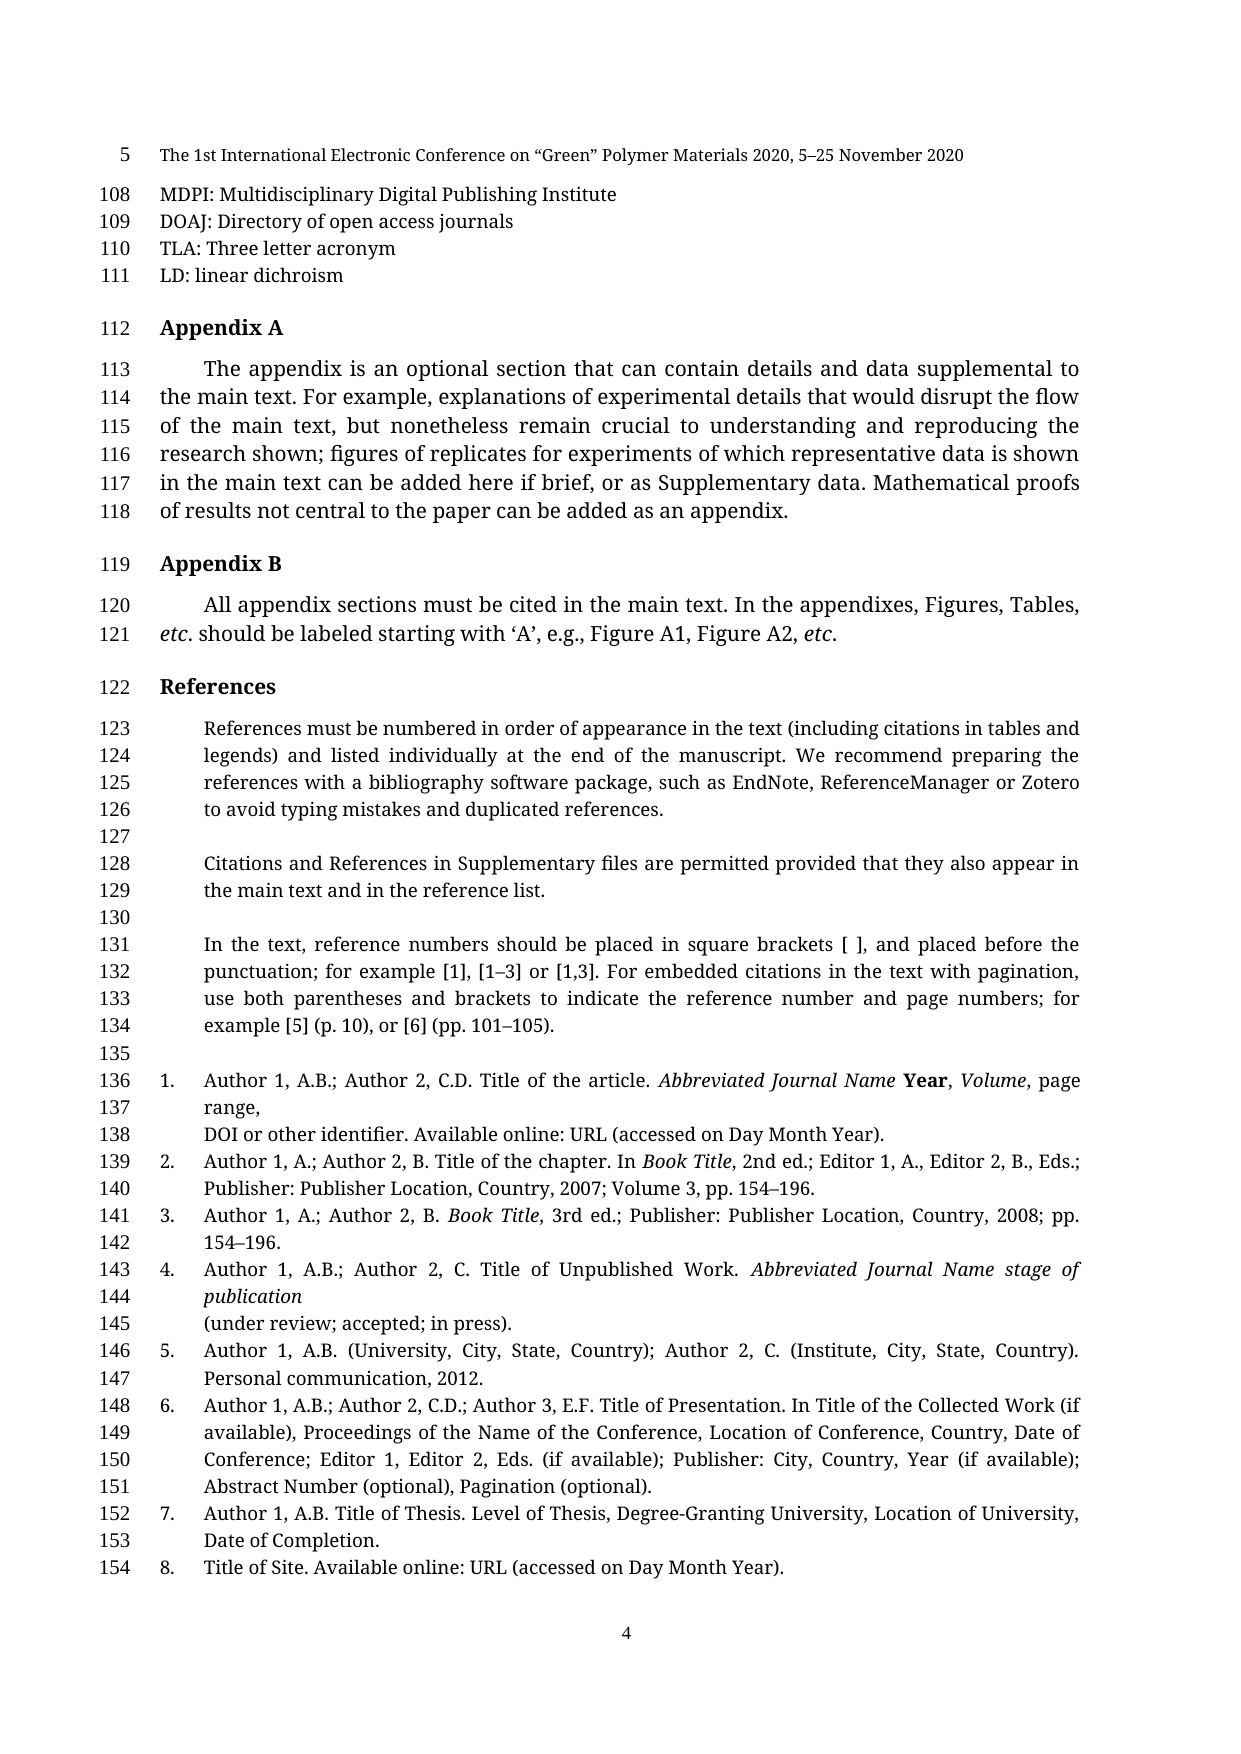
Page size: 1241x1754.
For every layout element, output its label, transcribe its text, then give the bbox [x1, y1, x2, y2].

list Author 1, A.B. (University, City, State, Country); Author 2, C. (Institute, City, State, Country). Personal communication, 2012. [159, 1336, 1081, 1390]
list Author 1, A.; Author 2, B. Title of the chapter. In Book Title, 2nd ed.; Editor 1, A., Editor 2, B., Eds.; Publisher: Publisher Location, Country, 2007; Volume 3, pp. 154–196. [159, 1147, 1081, 1201]
subtitle Appendix B [159, 549, 1081, 578]
list DOAJ: Directory of open access journals [159, 207, 1081, 234]
text All appendix sections must be cited in the main text. In the appendixes, Figures, Tables, etc. should be labeled starting with ‘A’, e.g., Figure A1, Figure A2, etc. [159, 590, 1081, 647]
list Author 1, A.; Author 2, B. Book Title, 3rd ed.; Publisher: Publisher Location, Country, 2008; pp. 154–196. [159, 1201, 1081, 1255]
list Author 1, A.B.; Author 2, C.D. Title of the article. Abbreviated Journal Name Year, Volume, page range, DOI or other identifier. Available online: URL (accessed on Day Month Year). [159, 1065, 1081, 1147]
subtitle Appendix A [159, 313, 1081, 341]
list LD: linear dichroism [159, 261, 1081, 288]
list MDPI: Multidisciplinary Digital Publishing Institute [159, 179, 1081, 207]
text The appendix is an optional section that can contain details and data supplemental to the main text. For example, explanations of experimental details that would disrupt the flow of the main text, but nonetheless remain crucial to understanding and reproducing the research shown; figures of replicates for experiments of which representative data is shown in the main text can be added here if brief, or as Supplementary data. Mathematical proofs of results not central to the paper can be added as an appendix. [159, 354, 1081, 524]
text Title of Site. Available online: URL (accessed on Day Month Year). [159, 1553, 1081, 1580]
text Author 1, A.B. Title of Thesis. Level of Thesis, Degree-Granting University, Location of University, Date of Completion. [159, 1499, 1081, 1553]
list In the text, reference numbers should be placed in square brackets [ ], and placed before the punctuation; for example [1], [1–3] or [1,3]. For embedded citations in the text with pagination, use both parentheses and brackets to indicate the reference number and page numbers; for example [5] (p. 10), or [6] (pp. 101–105). [204, 930, 1081, 1038]
list Author 1, A.B.; Author 2, C. Title of Unpublished Work. Abbreviated Journal Name stage of publication (under review; accepted; in press). [159, 1255, 1081, 1336]
subtitle References [159, 672, 1081, 701]
list References must be numbered in order of appearance in the text (including citations in tables and legends) and listed individually at the end of the manuscript. We recommend preparing the references with a bibliography software package, such as EndNote, ReferenceManager or Zotero to avoid typing mistakes and duplicated references. [204, 713, 1081, 822]
list Citations and References in Supplementary files are permitted provided that they also appear in the main text and in the reference list. [204, 849, 1081, 903]
list Author 1, A.B.; Author 2, C.D.; Author 3, E.F. Title of Presentation. In Title of the Collected Work (if available), Proceedings of the Name of the Conference, Location of Conference, Country, Date of Conference; Editor 1, Editor 2, Eds. (if available); Publisher: City, Country, Year (if available); Abstract Number (optional), Pagination (optional). [159, 1390, 1081, 1499]
list TLA: Three letter acronym [159, 234, 1081, 261]
